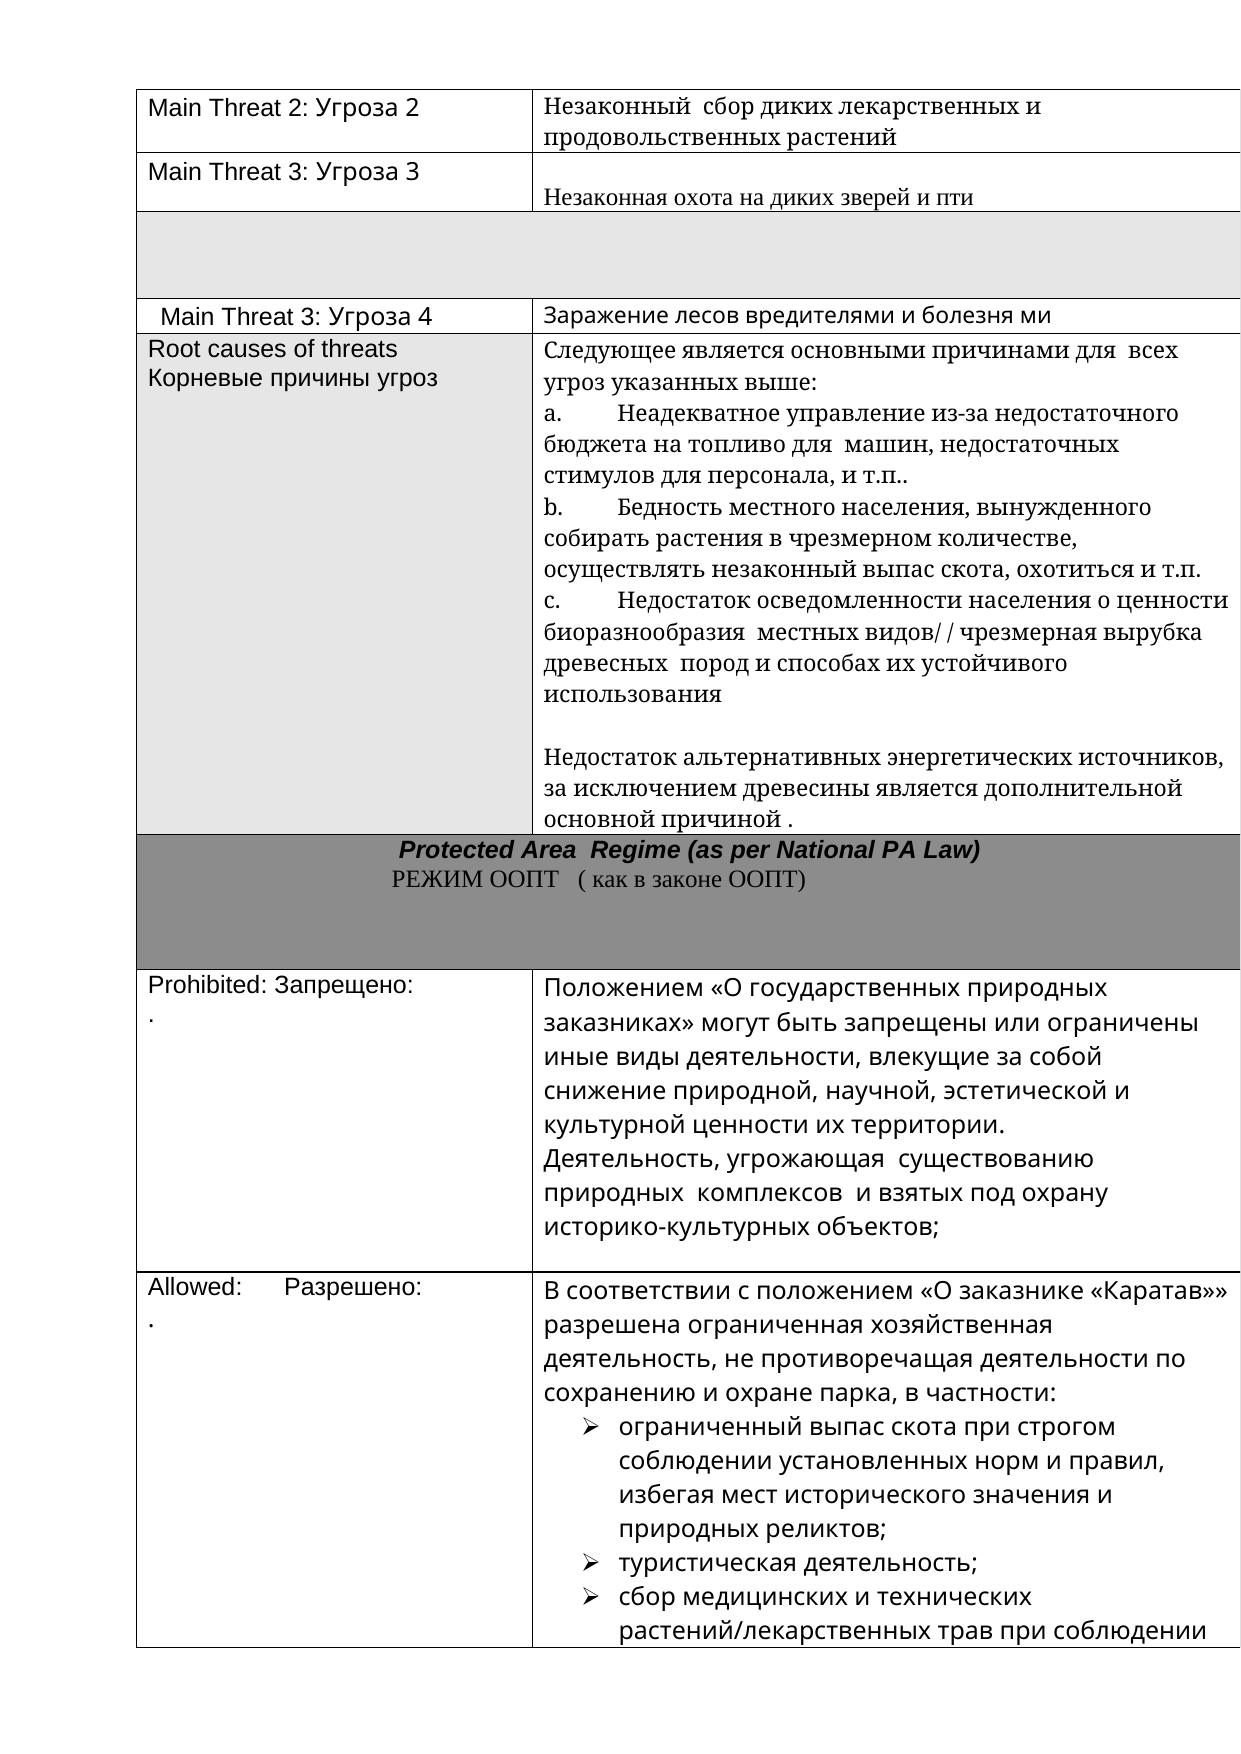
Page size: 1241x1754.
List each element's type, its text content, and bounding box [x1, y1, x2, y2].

table_cell Незаконная охота на диких зверей и пти [533, 153, 1240, 211]
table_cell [533, 1273, 1240, 1647]
table_cell Main Threat 3: Угроза 4 [137, 299, 532, 333]
table_cell Root causes of threats Корневые причины угроз [137, 334, 532, 834]
table_cell [137, 212, 1240, 298]
table_cell Protected Area Regime (as per National PA Law) РЕЖИМ ООПТ ( как в законе ООПТ) [137, 835, 1240, 969]
table_cell Prohibited: Запрещено: . [137, 970, 532, 1271]
table_cell Незаконный сбор диких лекарственных и продовольственных растений [533, 90, 1240, 152]
table_cell Положением «О государственных природных заказниках» могут быть запрещены или ограничены иные виды деятельности, влекущие за собой снижение природной, научной, эстетической и культурной ценности их территории. Деятельность, угрожающая существованию природных комплексов и взятых под охрану историко-культурных объектов; [533, 970, 1240, 1271]
table_cell Main Threat 3: Угроза 3 [137, 153, 532, 211]
table_cell Следующее является основными причинами для всех угроз указанных выше: a. Неадекватное управление из-за недостаточного бюджета на топливо для машин, недостаточных стимулов для персонала, и т.п.. b. Бедность местного населения, вынужденного собирать растения в чрезмерном количестве, осуществлять незаконный выпас скота, охотиться и т.п. c. Недостаток осведомленности населения о ценности биоразнообразия местных видов/ / чрезмерная вырубка древесных пород и способах их устойчивого использования Недостаток альтернативных энергетических источников, за исключением древесины является дополнительной основной причиной . [533, 334, 1240, 834]
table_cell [137, 1273, 532, 1647]
table_cell Заражение лесов вредителями и болезня ми [533, 299, 1240, 333]
table_cell Main Threat 2: Угроза 2 [137, 90, 532, 152]
